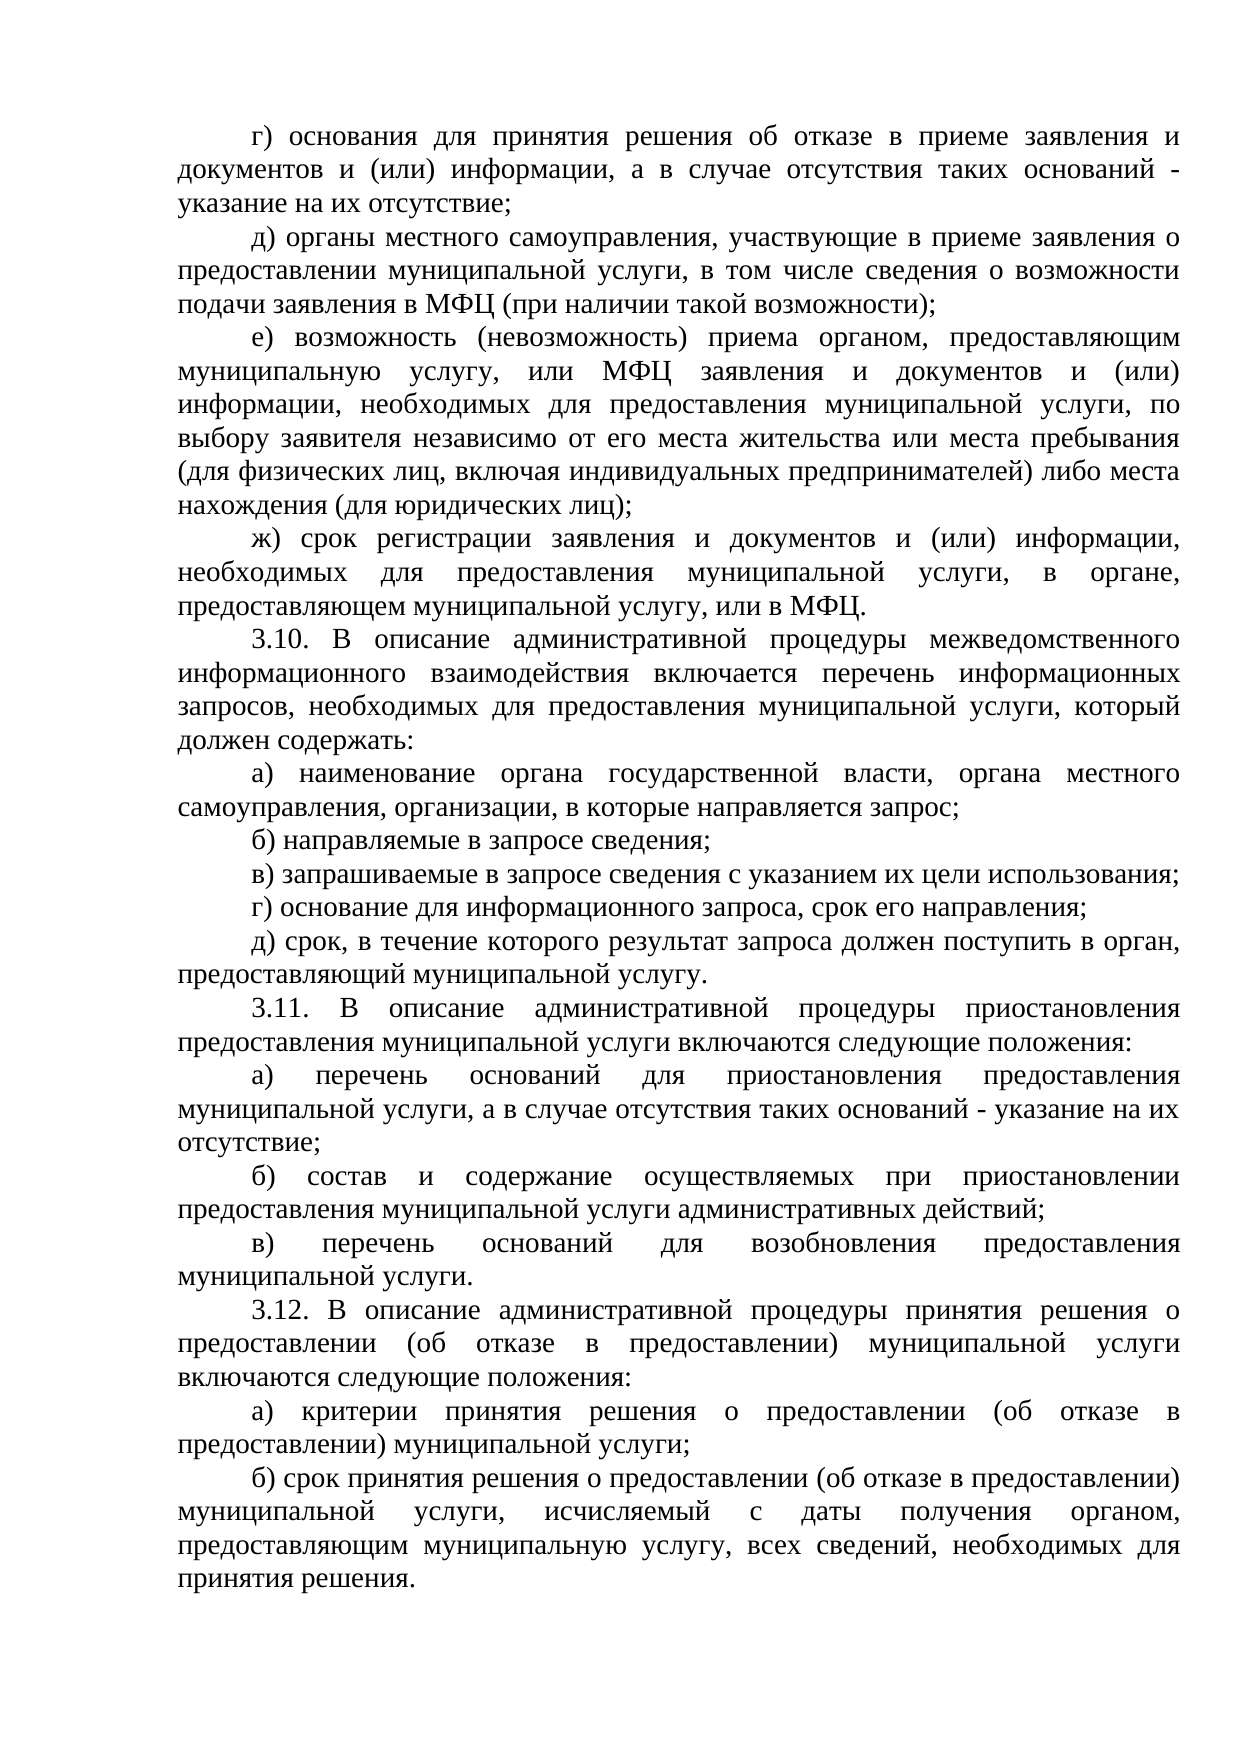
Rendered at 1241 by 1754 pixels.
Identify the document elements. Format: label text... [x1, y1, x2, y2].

text ж) срок регистрации заявления и документов и (или) информации, необходимых для предоставления муниципальной услуги, в органе, предоставляющем муниципальной услугу, или в МФЦ. [177, 521, 1181, 621]
text б) состав и содержание осуществляемых при приостановлении предоставления муниципальной услуги административных действий; [177, 1158, 1181, 1225]
text в) запрашиваемые в запросе сведения с указанием их цели использования; [177, 856, 1181, 889]
text в) перечень оснований для возобновления предоставления муниципальной услуги. [177, 1225, 1181, 1292]
text г) основания для принятия решения об отказе в приеме заявления и документов и (или) информации, а в случае отсутствия таких оснований - указание на их отсутствие; [177, 118, 1181, 219]
text д) органы местного самоуправления, участвующие в приеме заявления о предоставлении муниципальной услуги, в том числе сведения о возможности подачи заявления в МФЦ (при наличии такой возможности); [177, 219, 1181, 319]
text 3.10. В описание административной процедуры межведомственного информационного взаимодействия включается перечень информационных запросов, необходимых для предоставления муниципальной услуги, который должен содержать: [177, 621, 1181, 755]
text а) перечень оснований для приостановления предоставления муниципальной услуги, а в случае отсутствия таких оснований - указание на их отсутствие; [177, 1057, 1181, 1158]
text а) критерии принятия решения о предоставлении (об отказе в предоставлении) муниципальной услуги; [177, 1393, 1181, 1460]
text е) возможность (невозможность) приема органом, предоставляющим муниципальную услугу, или МФЦ заявления и документов и (или) информации, необходимых для предоставления муниципальной услуги, по выбору заявителя независимо от его места жительства или места пребывания (для физических лиц, включая индивидуальных предпринимателей) либо места нахождения (для юридических лиц); [177, 319, 1181, 521]
text 3.11. В описание административной процедуры приостановления предоставления муниципальной услуги включаются следующие положения: [177, 990, 1181, 1057]
text а) наименование органа государственной власти, органа местного самоуправления, организации, в которые направляется запрос; [177, 755, 1181, 822]
text 3.12. В описание административной процедуры принятия решения о предоставлении (об отказе в предоставлении) муниципальной услуги включаются следующие положения: [177, 1292, 1181, 1393]
text г) основание для информационного запроса, срок его направления; [177, 889, 1181, 923]
text б) срок принятия решения о предоставлении (об отказе в предоставлении) муниципальной услуги, исчисляемый с даты получения органом, предоставляющим муниципальную услугу, всех сведений, необходимых для принятия решения. [177, 1460, 1181, 1594]
text д) срок, в течение которого результат запроса должен поступить в орган, предоставляющий муниципальной услугу. [177, 923, 1181, 990]
text б) направляемые в запросе сведения; [177, 822, 1181, 856]
